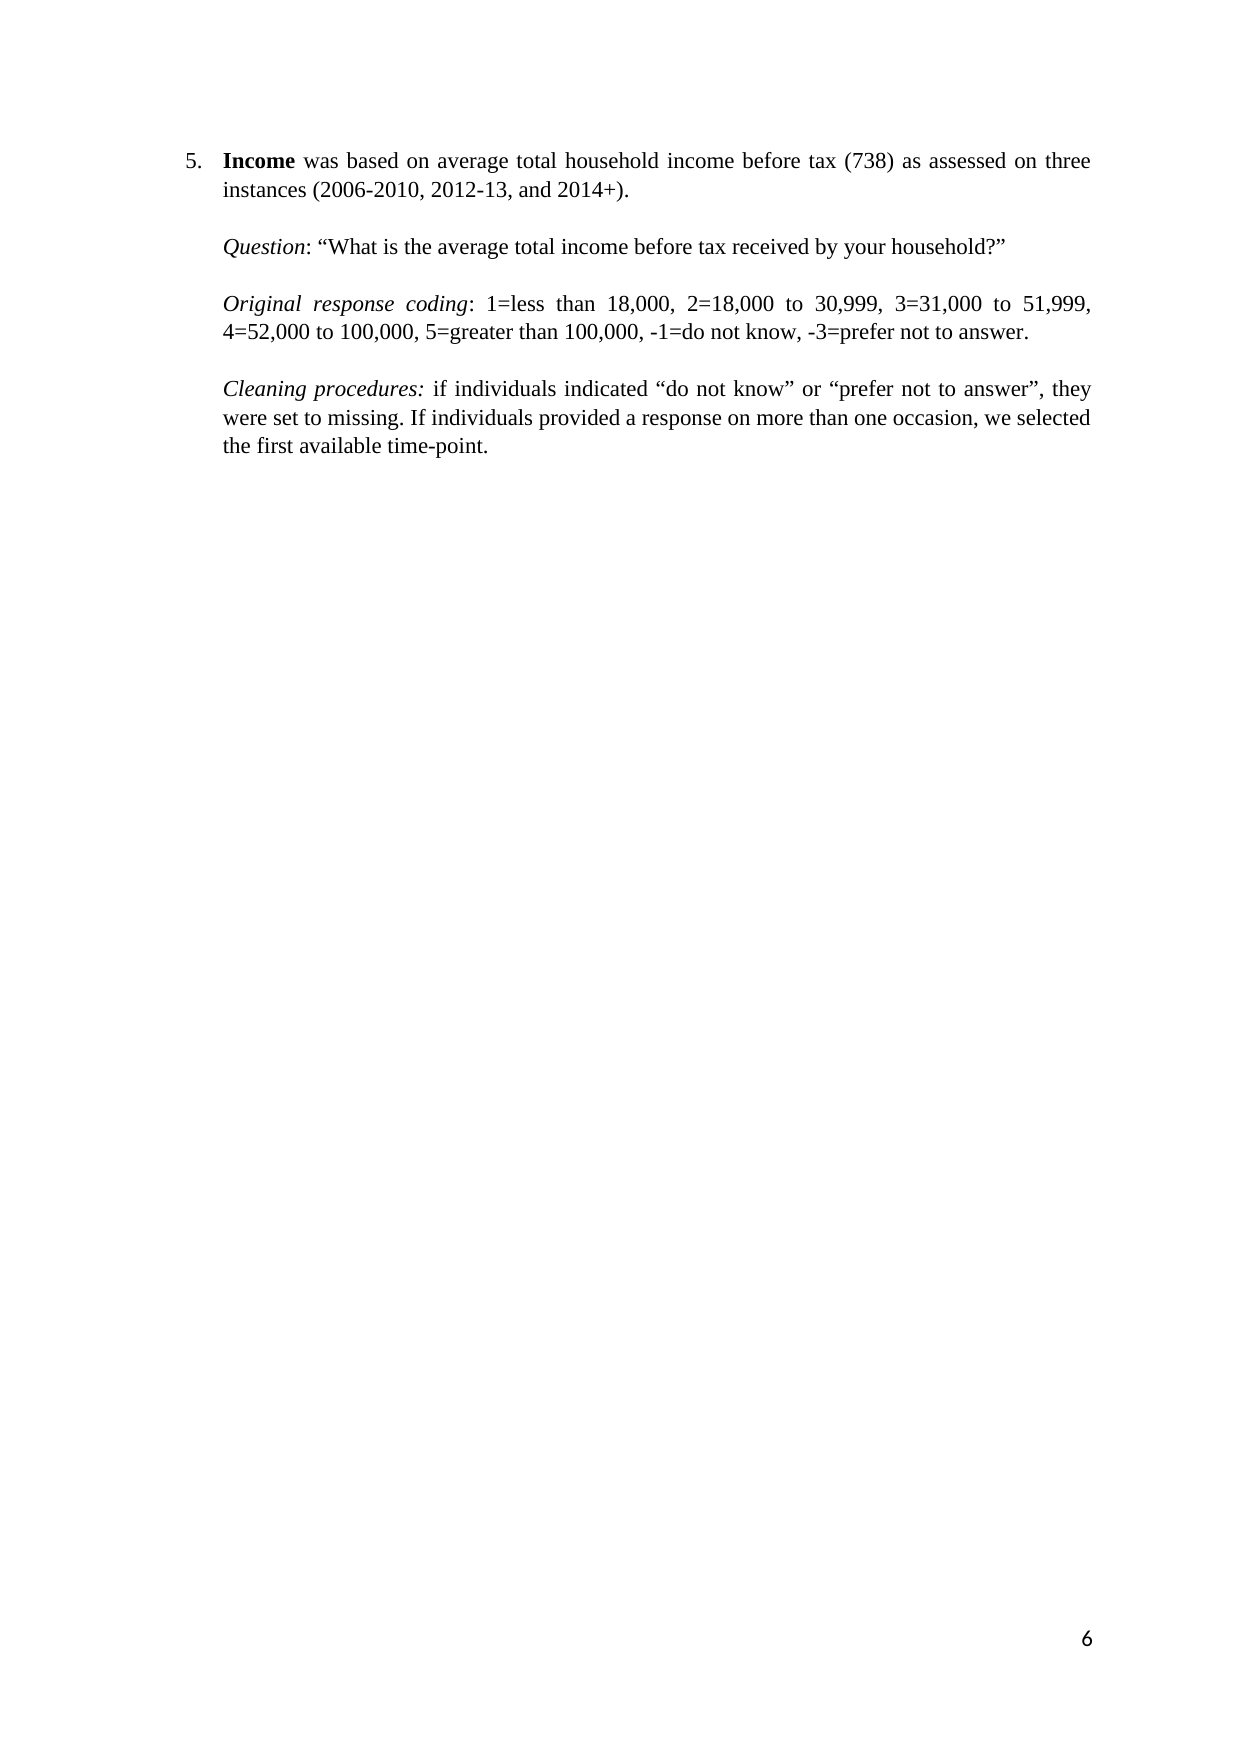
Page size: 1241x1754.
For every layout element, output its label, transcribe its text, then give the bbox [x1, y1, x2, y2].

list Original response coding: 1=less than 18,000, 2=18,000 to 30,999, 3=31,000 to 51,999, 4=52,000 to 100,000, 5=greater than 100,000, -1=do not know, -3=prefer not to answer. [223, 290, 1093, 344]
list Question: “What is the average total income before tax received by your household?” [223, 233, 1093, 259]
list Income was based on average total household income before tax (738) as assessed on three instances (2006-2010, 2012-13, and 2014+). [185, 148, 1093, 202]
list Cleaning procedures: if individuals indicated “do not know” or “prefer not to answer”, they were set to missing. If individuals provided a response on more than one occasion, we selected the first available time-point. [223, 375, 1093, 458]
